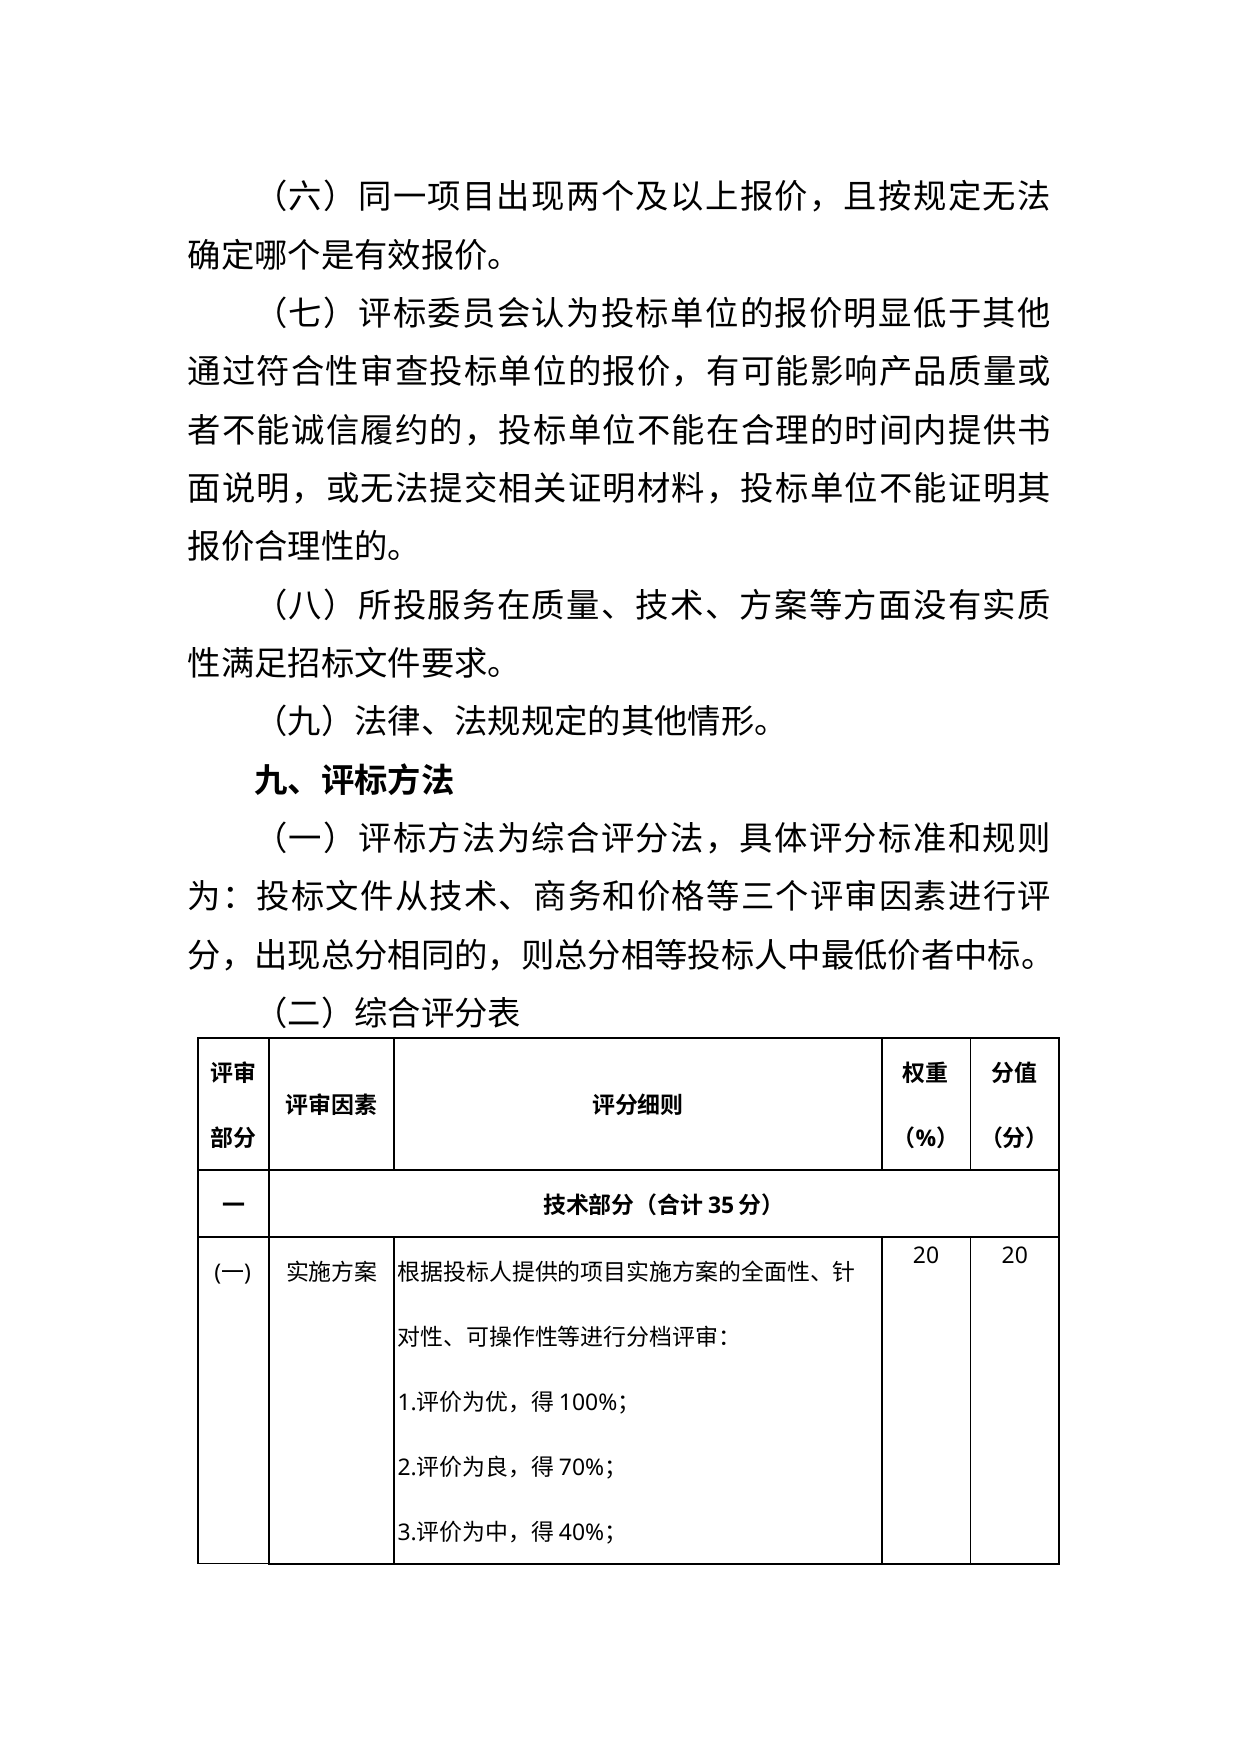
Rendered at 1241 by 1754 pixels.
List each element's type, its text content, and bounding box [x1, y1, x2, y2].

table_cell [199, 1238, 268, 1563]
text （八）所投服务在质量、技术、方案等方面没有实质性满足招标文件要求。 [187, 570, 1053, 687]
table_header 评审因素 [270, 1039, 393, 1169]
table_cell 20 [883, 1238, 970, 1563]
table_header 评分细则 [395, 1039, 881, 1169]
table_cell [395, 1238, 881, 1563]
text （一）评标方法为综合评分法，具体评分标准和规则为：投标文件从技术、商务和价格等三个评审因素进行评分，出现总分相同的，则总分相等投标人中最低价者中标。 [187, 804, 1053, 979]
text （二）综合评分表 [187, 979, 1053, 1037]
table_header 权重（%） [883, 1039, 970, 1169]
text （九）法律、法规规定的其他情形。 [187, 687, 1053, 745]
text 九、评标方法 [187, 745, 1053, 804]
table_header 分值（分） [971, 1039, 1058, 1169]
table_cell 一 [199, 1171, 268, 1236]
text （六）同一项目出现两个及以上报价，且按规定无法确定哪个是有效报价。 [187, 162, 1053, 279]
text （七）评标委员会认为投标单位的报价明显低于其他通过符合性审查投标单位的报价，有可能影响产品质量或者不能诚信履约的，投标单位不能在合理的时间内提供书面说明，或无法提交相关证明材料，投标单位不能证明其报价合理性的。 [187, 279, 1053, 570]
table_cell 实施方案 [270, 1238, 393, 1563]
table_header 评审部分 [199, 1039, 268, 1169]
table_cell 技术部分（合计35分） [270, 1171, 1058, 1236]
table_cell 20 [971, 1238, 1058, 1563]
